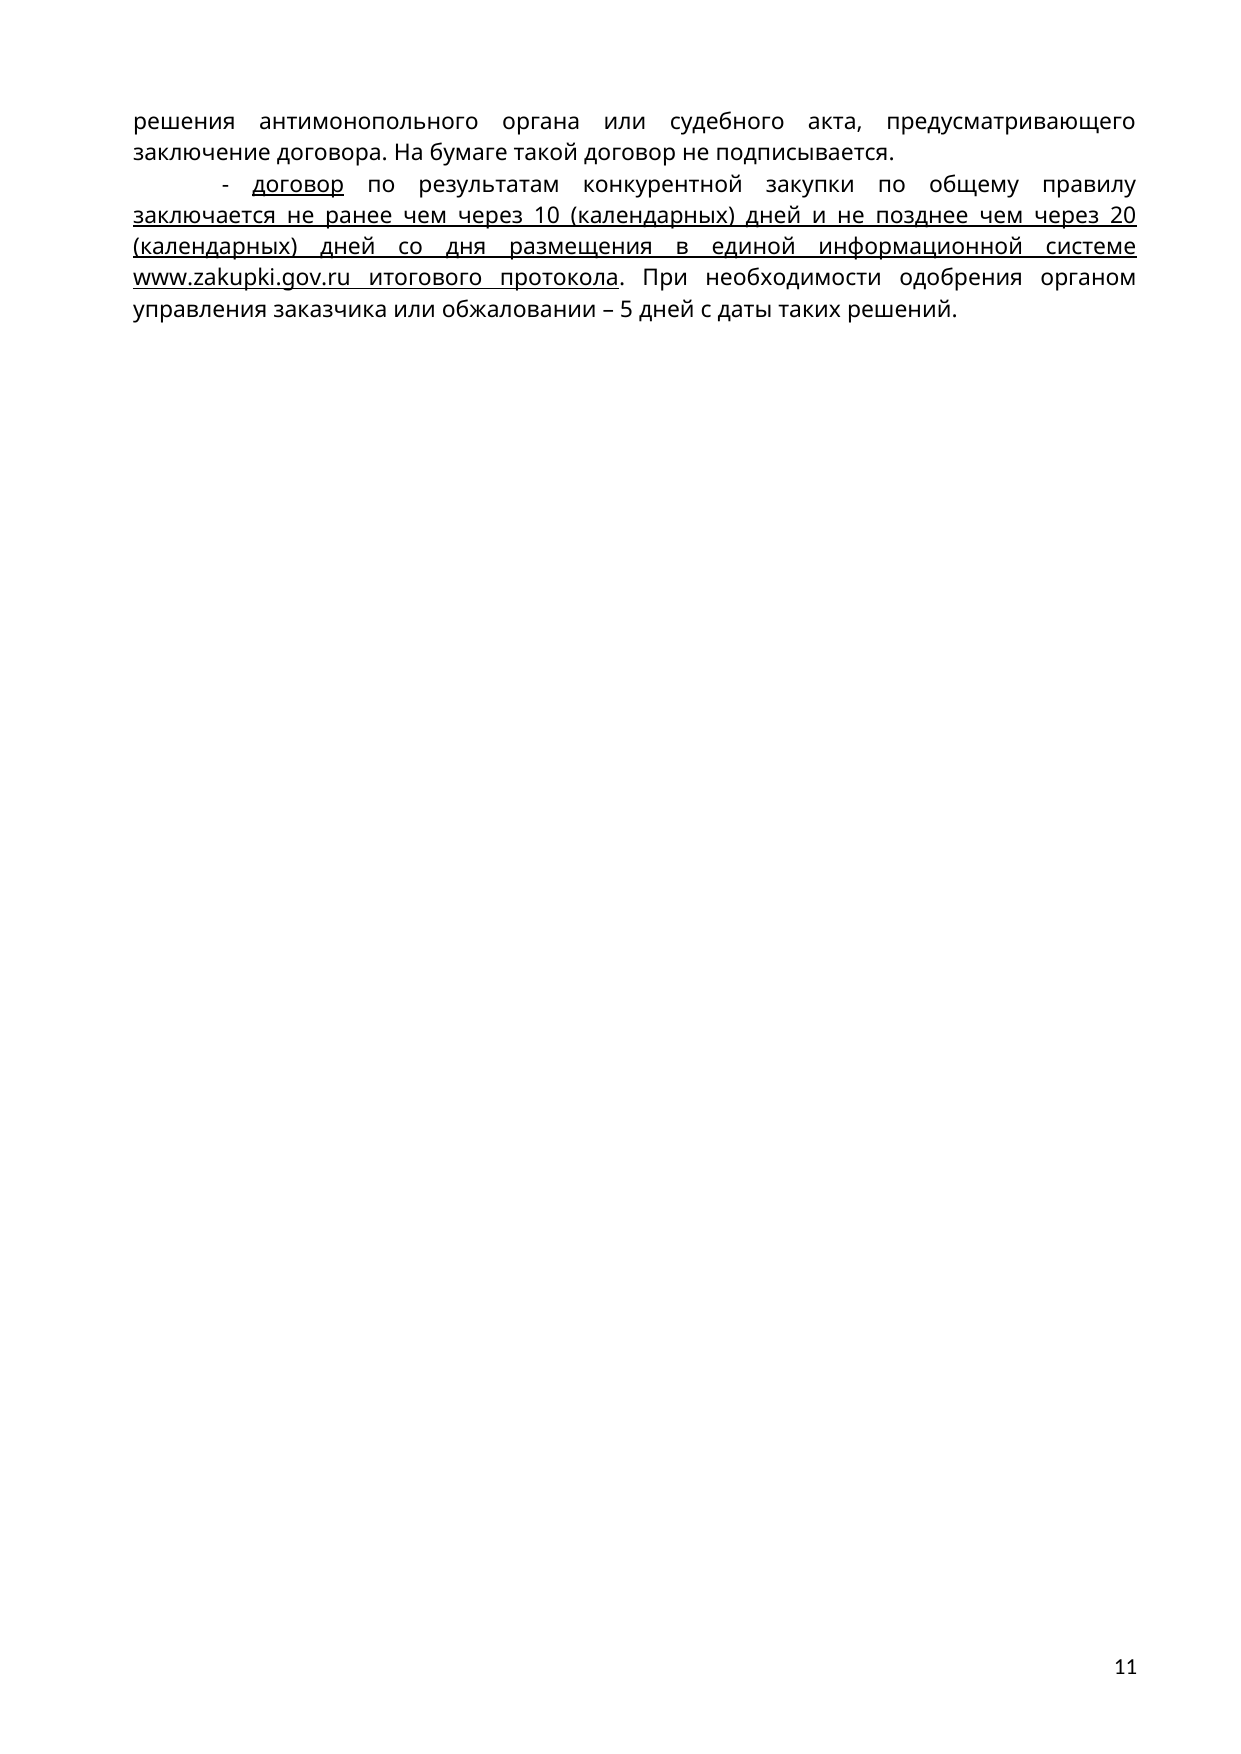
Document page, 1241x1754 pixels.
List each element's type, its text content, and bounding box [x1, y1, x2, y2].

text - договор по результатам конкурентной закупки по общему правилу заключается не ранее чем через 10 (календарных) дней и не позднее чем через 20 (календарных) дней со дня размещения в единой информационной системе www.zakupki.gov.ru итогового протокола. При необходимости одобрения органом управления заказчика или обжаловании – 5 дней с даты таких решений. [133, 168, 1137, 225]
text - договор по результатам конкурентной закупки по общему правилу заключается не ранее чем через 10 (календарных) дней и не позднее чем через 20 (календарных) дней со дня размещения в единой информационной системе www.zakupki.gov.ru итогового протокола. При необходимости одобрения органом управления заказчика или обжаловании – 5 дней с даты таких решений. [133, 227, 1137, 256]
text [133, 105, 1137, 168]
text - договор по результатам конкурентной закупки по общему правилу заключается не ранее чем через 10 (календарных) дней и не позднее чем через 20 (календарных) дней со дня размещения в единой информационной системе www.zakupki.gov.ru итогового протокола. При необходимости одобрения органом управления заказчика или обжаловании – 5 дней с даты таких решений. [133, 258, 1137, 324]
